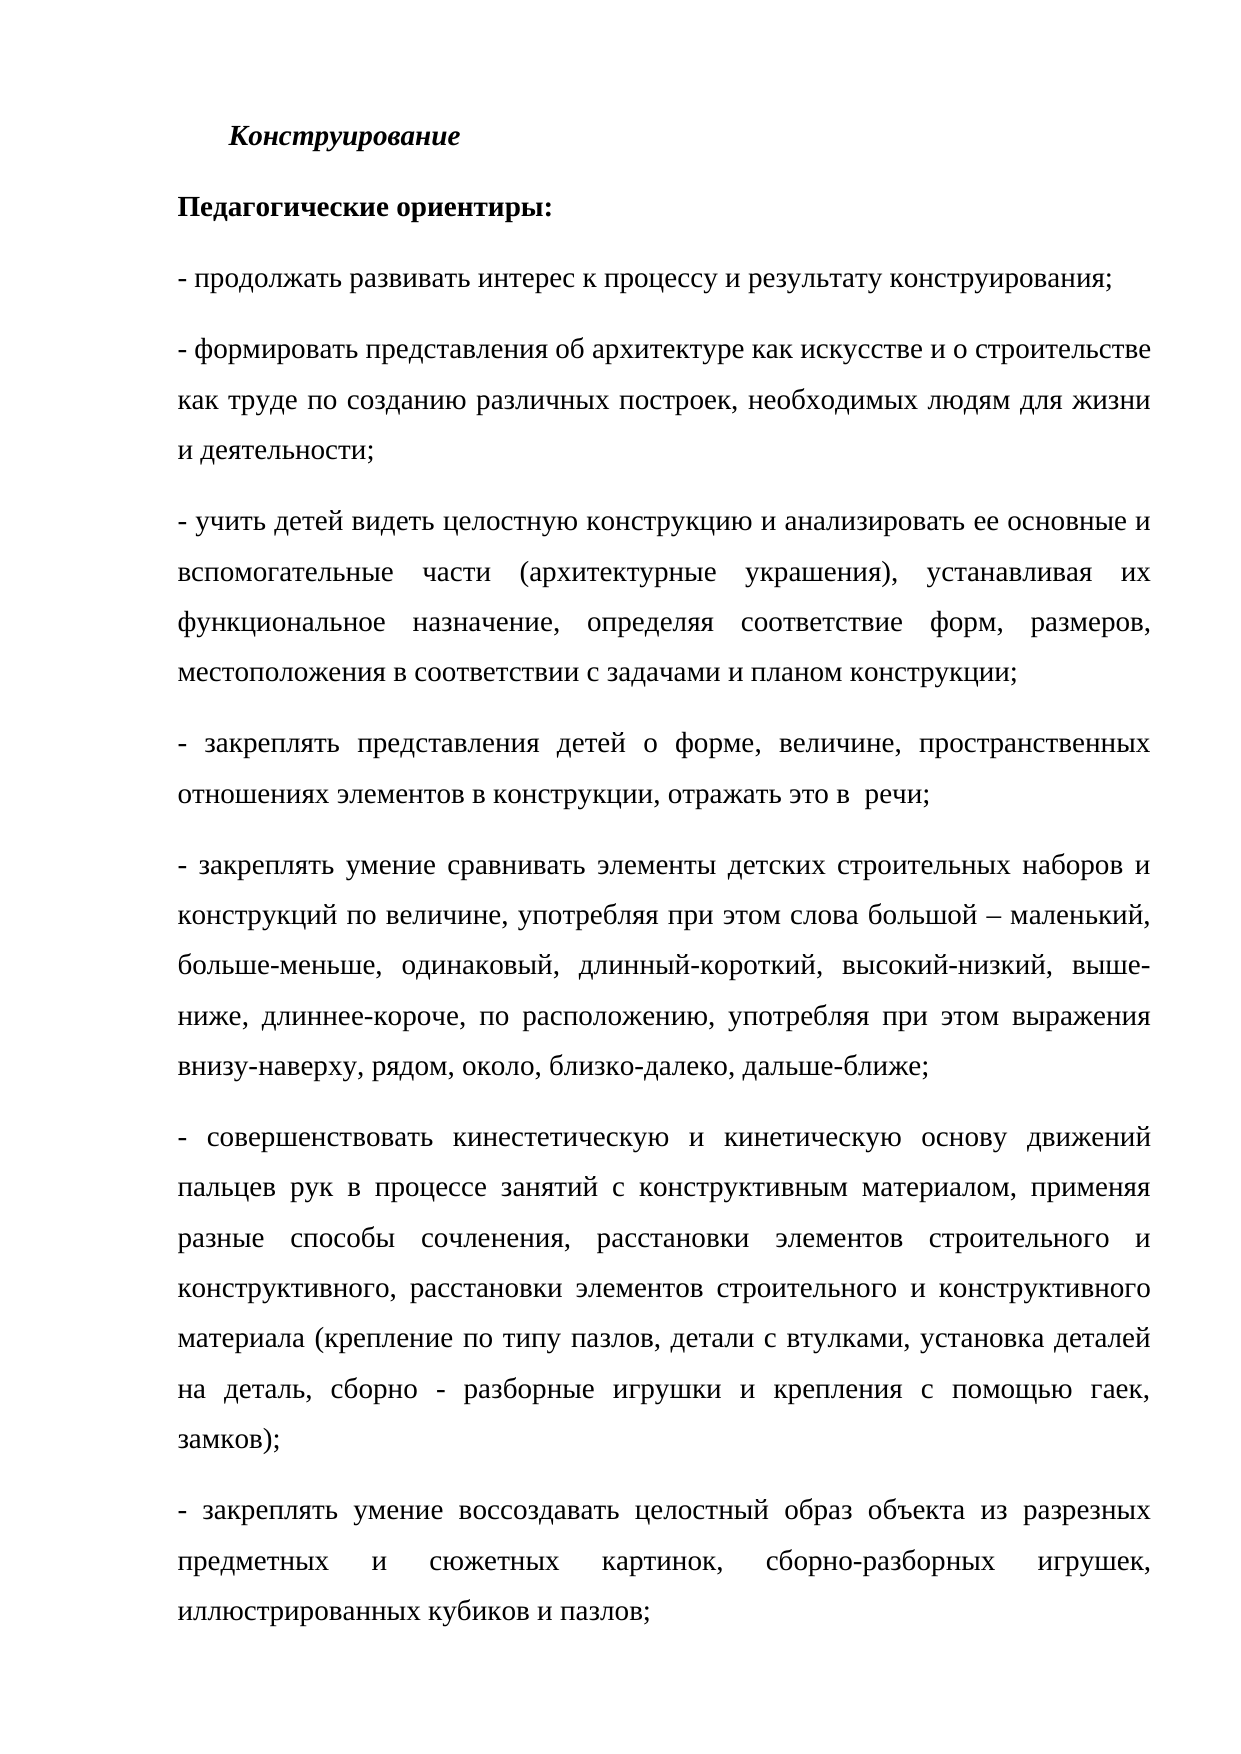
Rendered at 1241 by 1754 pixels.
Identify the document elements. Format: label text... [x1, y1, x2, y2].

text - закреплять умение воссоздавать целостный образ объекта из разрезных предметных и сюжетных картинок, сборно-разборных игрушек, иллюстрированных кубиков и пазлов; [177, 1492, 1152, 1626]
text - закреплять умение сравнивать элементы детских строительных наборов и конструкций по величине, употребляя при этом слова большой – маленький, больше-меньше, одинаковый, длинный-короткий, высокий-низкий, выше-ниже, длиннее-короче, по расположению, употребляя при этом выражения внизу-наверху, рядом, около, близко-далеко, дальше-ближе; [177, 847, 1152, 1082]
text - формировать представления об архитектуре как искусстве и о строительстве как труде по созданию различных построек, необходимых людям для жизни и деятельности; [177, 332, 1152, 466]
text - продолжать развивать интерес к процессу и результату конструирования; [177, 260, 1152, 294]
text - закреплять представления детей о форме, величине, пространственных отношениях элементов в конструкции, отражать это в речи; [177, 725, 1152, 809]
text Педагогические ориентиры: [177, 189, 1152, 223]
text - совершенствовать кинестетическую и кинетическую основу движений пальцев рук в процессе занятий с конструктивным материалом, применяя разные способы сочленения, расстановки элементов строительного и конструктивного, расстановки элементов строительного и конструктивного материала (крепление по типу пазлов, детали с втулками, установка деталей на деталь, сборно - разборные игрушки и крепления с помощью гаек, замков); [177, 1119, 1152, 1455]
text Конструирование [177, 118, 1152, 152]
text - учить детей видеть целостную конструкцию и анализировать ее основные и вспомогательные части (архитектурные украшения), устанавливая их функциональное назначение, определяя соответствие форм, размеров, местоположения в соответствии с задачами и планом конструкции; [177, 503, 1152, 688]
